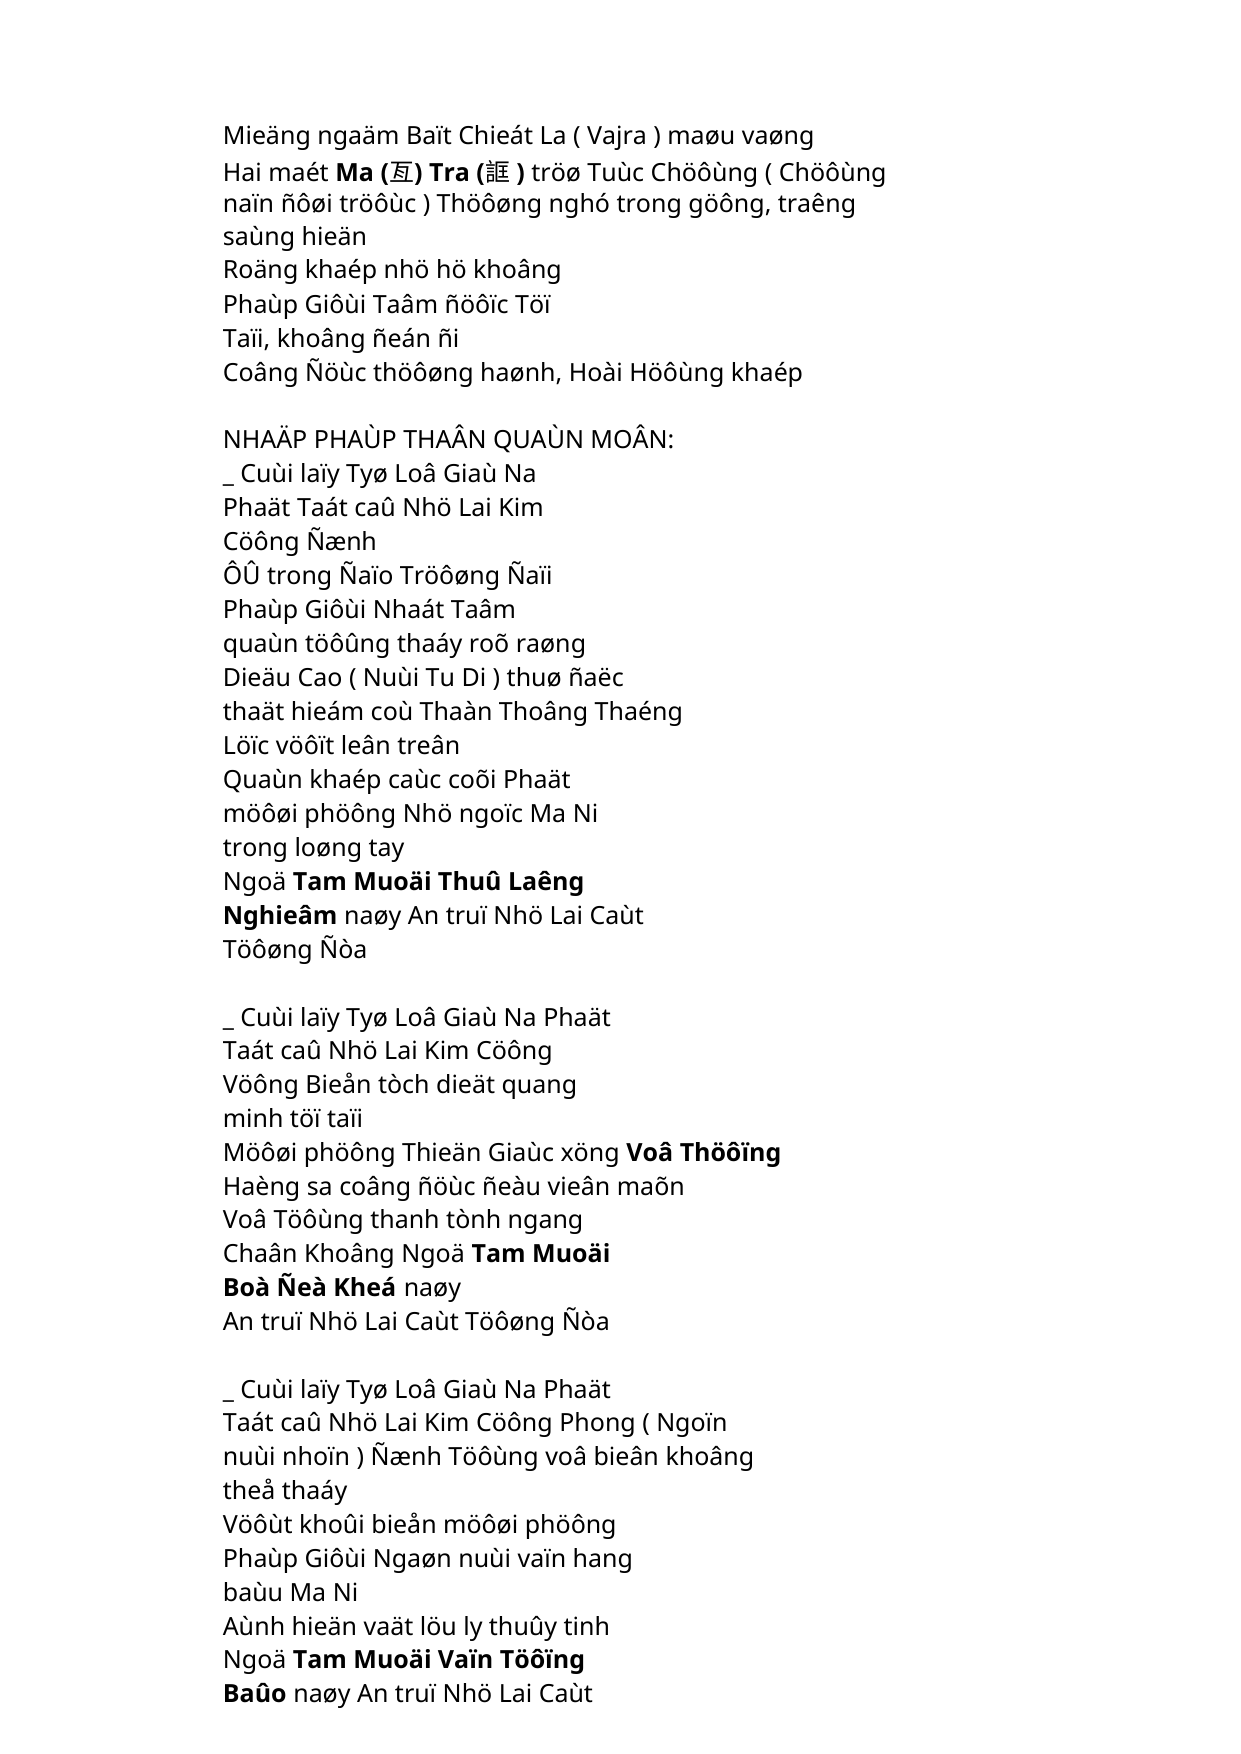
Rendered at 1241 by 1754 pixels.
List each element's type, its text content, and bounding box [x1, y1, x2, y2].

text Coâng Ñöùc thöôøng haønh, Hoài Höôùng khaép [223, 354, 1107, 388]
text _ Cuùi laïy Tyø Loâ Giaù Na Phaät [223, 1000, 1107, 1033]
text Möôøi phöông Thieän Giaùc xöng Voâ Thöôïng [223, 1135, 1107, 1169]
text _ Cuùi laïy Tyø Loâ Giaù Na Phaät Taát caû Nhö Lai Kim Cöông Ñænh [223, 455, 563, 557]
text ÔÛ trong Ñaïo Tröôøng Ñaïi Phaùp Giôùi Nhaát Taâm quaùn töôûng thaáy roõ raøng [223, 557, 593, 659]
text Haèng sa coâng ñöùc ñeàu vieân maõn [223, 1169, 1107, 1202]
text Quaùn khaép caùc coõi Phaät möôøi phöông Nhö ngoïc Ma Ni trong loøng tay [223, 762, 615, 864]
text Vöôùt khoûi bieån möôøi phöông Phaùp Giôùi Ngaøn nuùi vaïn hang baùu Ma Ni [223, 1507, 635, 1609]
text Hai maét Ma (亙) Tra (誆 ) tröø Tuùc Chöôùng ( Chöôùng naïn ñôøi tröôùc ) Thöôøng nghó trong göông, traêng saùng hieän [223, 155, 934, 252]
text Taát caû Nhö Lai Kim Cöông Vöông Bieån tòch dieät quang minh töï taïi [223, 1033, 583, 1135]
text _ Cuùi laïy Tyø Loâ Giaù Na Phaät [223, 1372, 1107, 1404]
text Mieäng ngaäm Baït Chieát La ( Vajra ) maøu vaøng [223, 118, 1107, 152]
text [223, 1642, 626, 1710]
text Taát caû Nhö Lai Kim Cöông Phong ( Ngoïn nuùi nhoïn ) Ñænh Töôùng voâ bieân khoâng theå thaáy [223, 1404, 770, 1507]
text An truï Nhö Lai Caùt Töôøng Ñòa [223, 1304, 1107, 1338]
text Aùnh hieän vaät löu ly thuûy tinh [223, 1609, 1107, 1642]
text Voâ Töôùng thanh tònh ngang Chaân Khoâng Ngoä Tam Muoäi Boà Ñeà Kheá naøy [223, 1202, 648, 1304]
text Roäng khaép nhö hö khoâng Phaùp Giôùi Taâm ñöôïc Töï Taïi, khoâng ñeán ñi [223, 252, 597, 354]
text Dieäu Cao ( Nuùi Tu Di ) thuø ñaëc thaät hieám coù Thaàn Thoâng Thaéng Löïc vöôït leân treân [223, 659, 686, 762]
text NHAÄP PHAÙP THAÂN QUAÙN MOÂN: [223, 423, 1107, 455]
text Ngoä Tam Muoäi Thuû Laêng Nghieâm naøy An truï Nhö Lai Caùt Töôøng Ñòa [223, 864, 648, 966]
